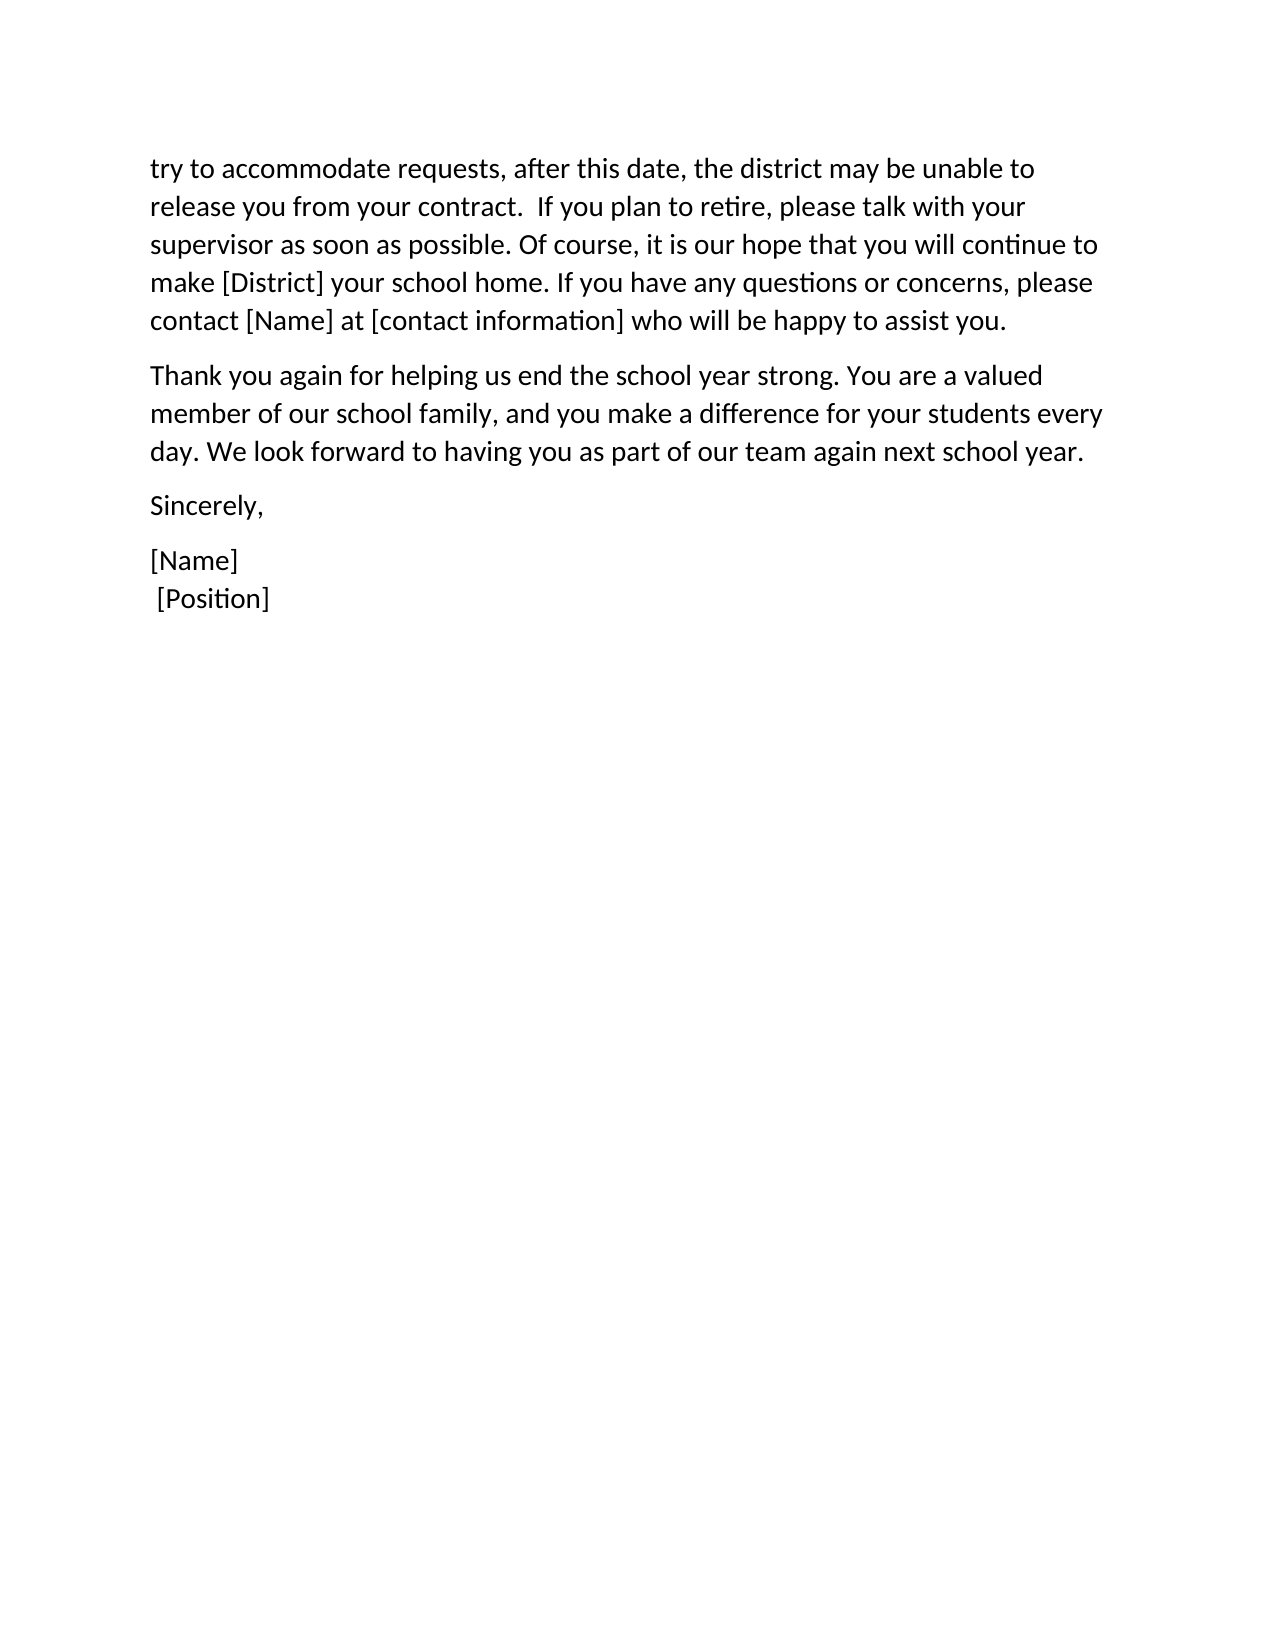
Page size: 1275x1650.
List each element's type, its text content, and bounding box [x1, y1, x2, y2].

text Sincerely, [150, 487, 1125, 523]
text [150, 150, 1125, 338]
text [Name] [Position] [150, 542, 1125, 616]
text Thank you again for helping us end the school year strong. You are a valued member of our school family, and you make a difference for your students every day. We look forward to having you as part of our team again next school year. [150, 357, 1125, 468]
